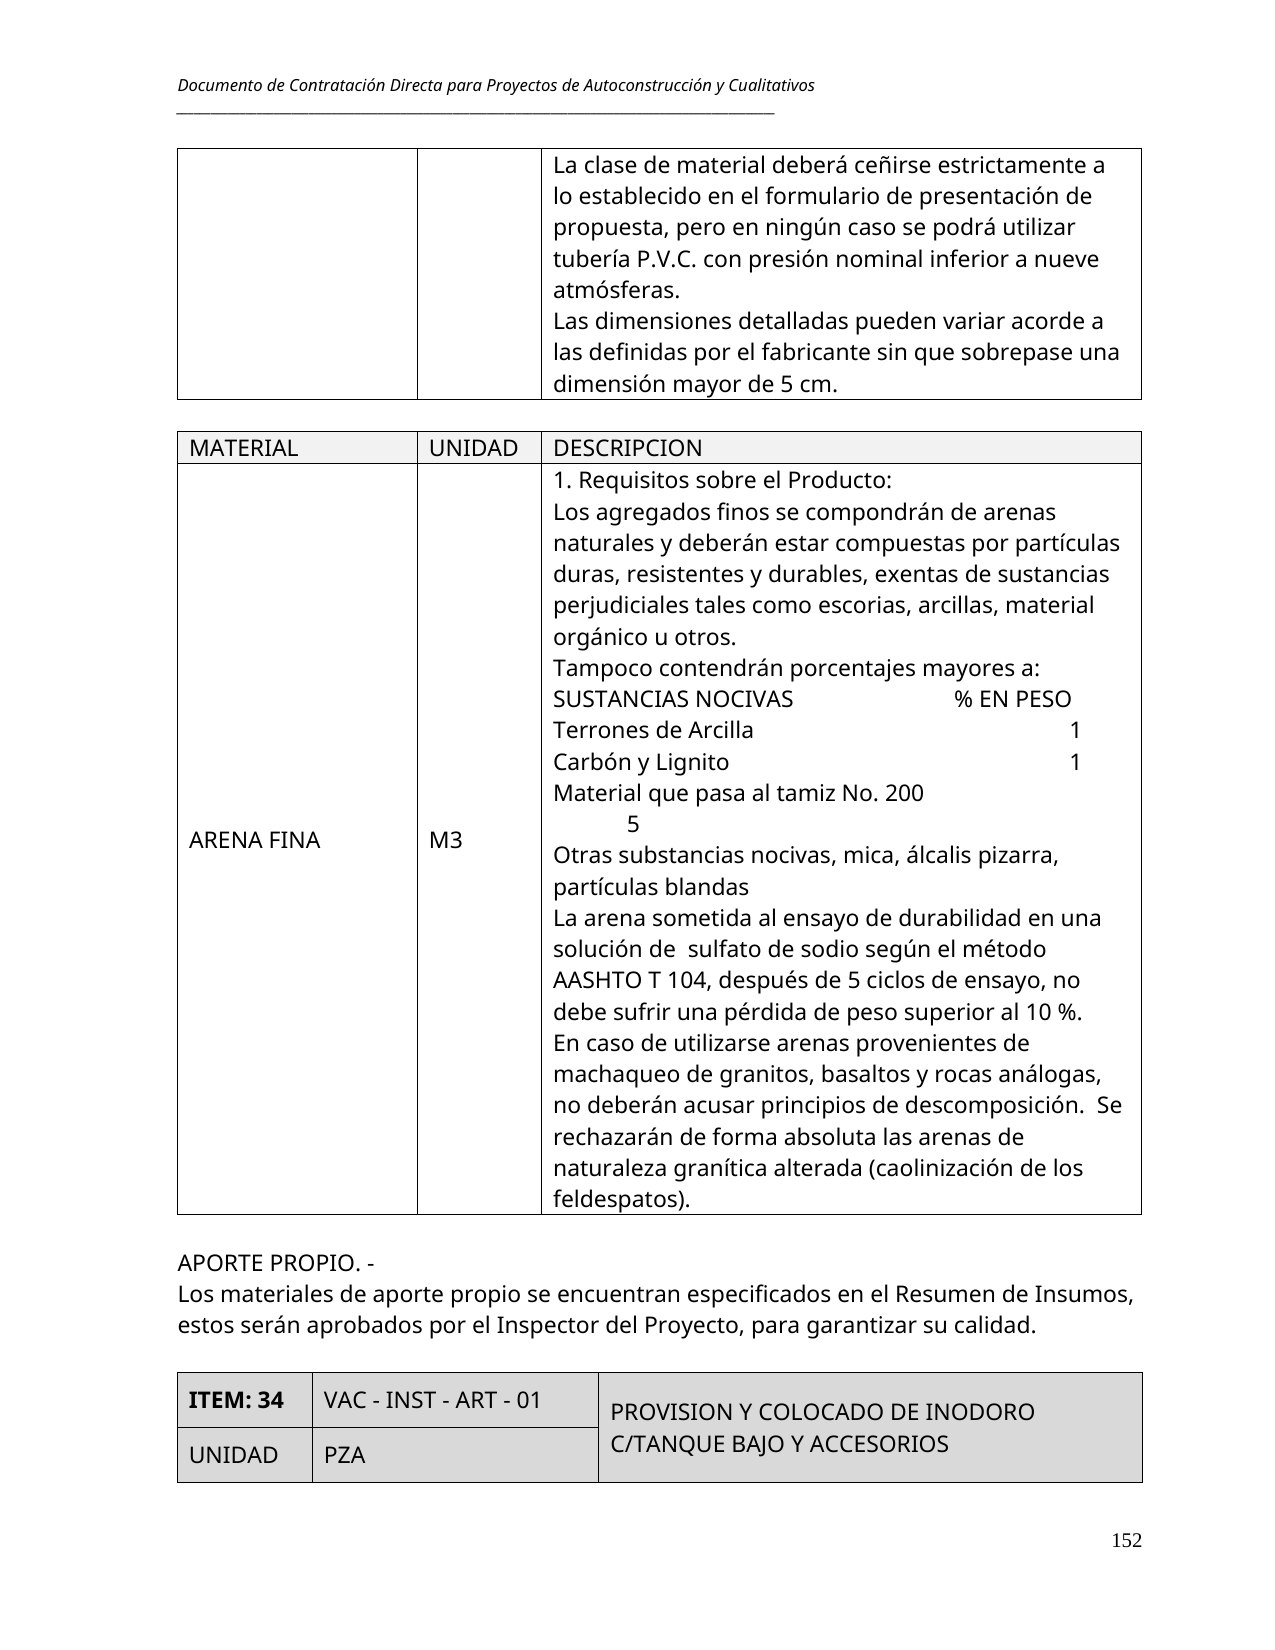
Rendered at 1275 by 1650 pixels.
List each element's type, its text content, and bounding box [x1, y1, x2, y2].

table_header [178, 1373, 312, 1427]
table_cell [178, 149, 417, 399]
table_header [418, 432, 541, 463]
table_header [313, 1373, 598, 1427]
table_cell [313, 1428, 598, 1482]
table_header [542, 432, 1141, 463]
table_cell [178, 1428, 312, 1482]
text Los materiales de aporte propio se encuentran especificados en el Resumen de Insumos, estos serán aprobados por el Inspector del Proyecto, para garantizar su calidad. [177, 1278, 1142, 1340]
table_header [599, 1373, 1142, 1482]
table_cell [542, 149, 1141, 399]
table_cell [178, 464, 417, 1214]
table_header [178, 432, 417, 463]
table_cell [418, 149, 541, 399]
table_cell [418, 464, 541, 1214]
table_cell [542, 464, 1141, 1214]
text APORTE PROPIO. - [177, 1247, 1142, 1278]
